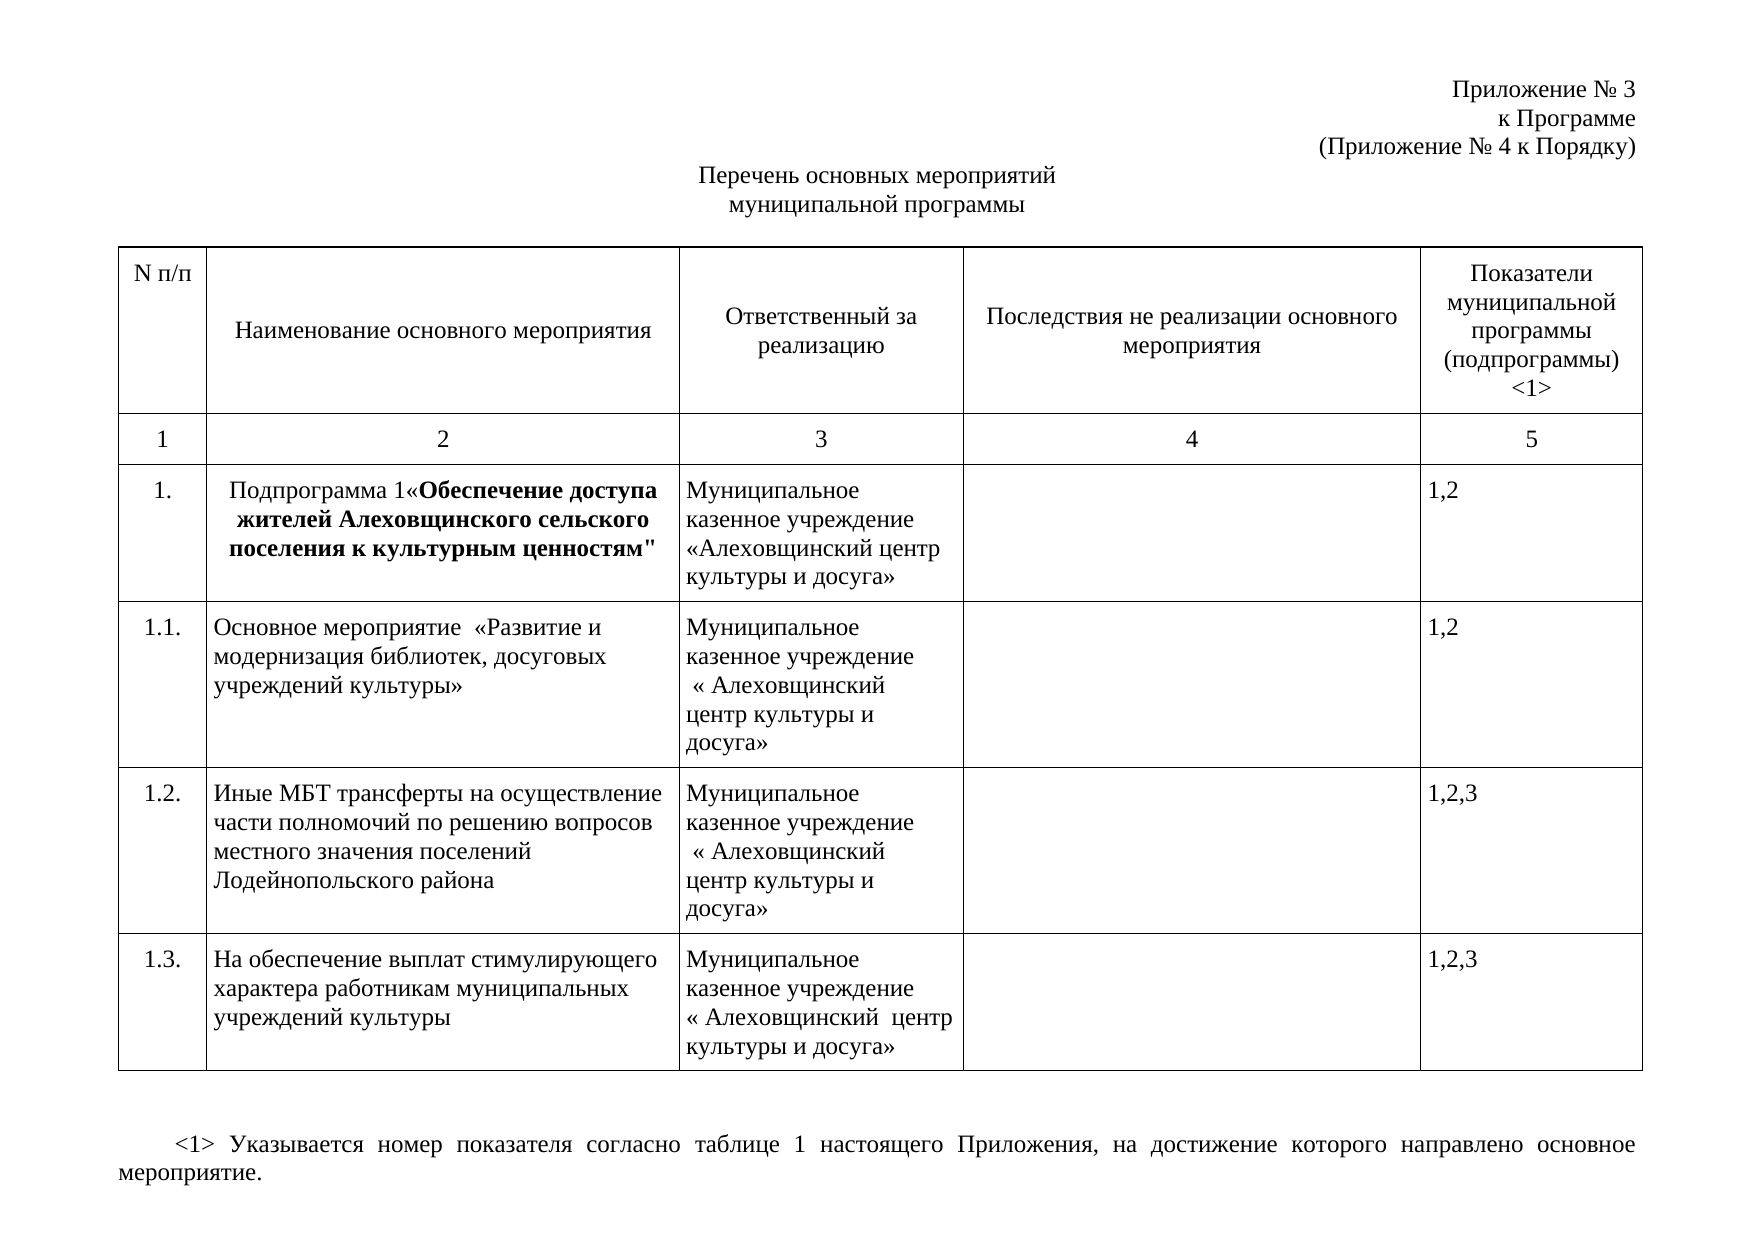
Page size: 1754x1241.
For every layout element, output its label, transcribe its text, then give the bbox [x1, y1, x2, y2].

table_cell Муниципальное казенное учреждение « Алеховщинский центр культуры и досуга» [680, 602, 963, 767]
table_cell 1,2,3 [1421, 934, 1642, 1070]
table_cell Муниципальное казенное учреждение «Алеховщинский центр культуры и досуга» [680, 465, 963, 601]
table_cell 1.3. [119, 934, 206, 1070]
text муниципальной программы [118, 189, 1636, 218]
table_header Ответственный за реализацию [680, 248, 963, 412]
table_cell На обеспечение выплат стимулирующего характера работникам муниципальных учреждений культуры [207, 934, 679, 1070]
table_cell 1,2 [1421, 602, 1642, 767]
table_cell 1,2 [1421, 465, 1642, 601]
table_cell 1,2,3 [1421, 768, 1642, 933]
table_cell [964, 934, 1420, 1070]
table_cell 1.1. [119, 602, 206, 767]
table_cell Основное мероприятие «Развитие и модернизация библиотек, досуговых учреждений культуры» [207, 602, 679, 767]
text <1> Указывается номер показателя согласно таблице 1 настоящего Приложения, на достижение которого направлено основное мероприятие. [118, 1129, 1636, 1186]
table_header Последствия не реализации основного мероприятия [964, 248, 1420, 412]
text Перечень основных мероприятий [118, 160, 1636, 189]
table_header Показатели муниципальной программы (подпрограммы) <1> [1421, 248, 1642, 412]
table_header Наименование основного мероприятия [207, 248, 679, 412]
text к Программе [118, 103, 1636, 131]
text (Приложение № 4 к Порядку) [118, 131, 1636, 160]
table_cell Муниципальное казенное учреждение « Алеховщинский центр культуры и досуга» [680, 768, 963, 933]
table_cell [964, 602, 1420, 767]
table_cell Муниципальное казенное учреждение « Алеховщинский центр культуры и досуга» [680, 934, 963, 1070]
table_cell Подпрограмма 1«Обеспечение доступа жителей Алеховщинского сельского поселения к культурным ценностям" [207, 465, 679, 601]
text Приложение № 3 [118, 74, 1636, 103]
table_cell [964, 465, 1420, 601]
table_cell 3 [680, 414, 963, 463]
table_cell 1. [119, 465, 206, 601]
table_cell 1.2. [119, 768, 206, 933]
table_cell Иные МБТ трансферты на осуществление части полномочий по решению вопросов местного значения поселений Лодейнопольского района [207, 768, 679, 933]
table_cell 5 [1421, 414, 1642, 463]
table_header N п/п [119, 248, 206, 412]
table_cell 1 [119, 414, 206, 463]
table_cell 2 [207, 414, 679, 463]
table_cell [964, 768, 1420, 933]
table_cell 4 [964, 414, 1420, 463]
